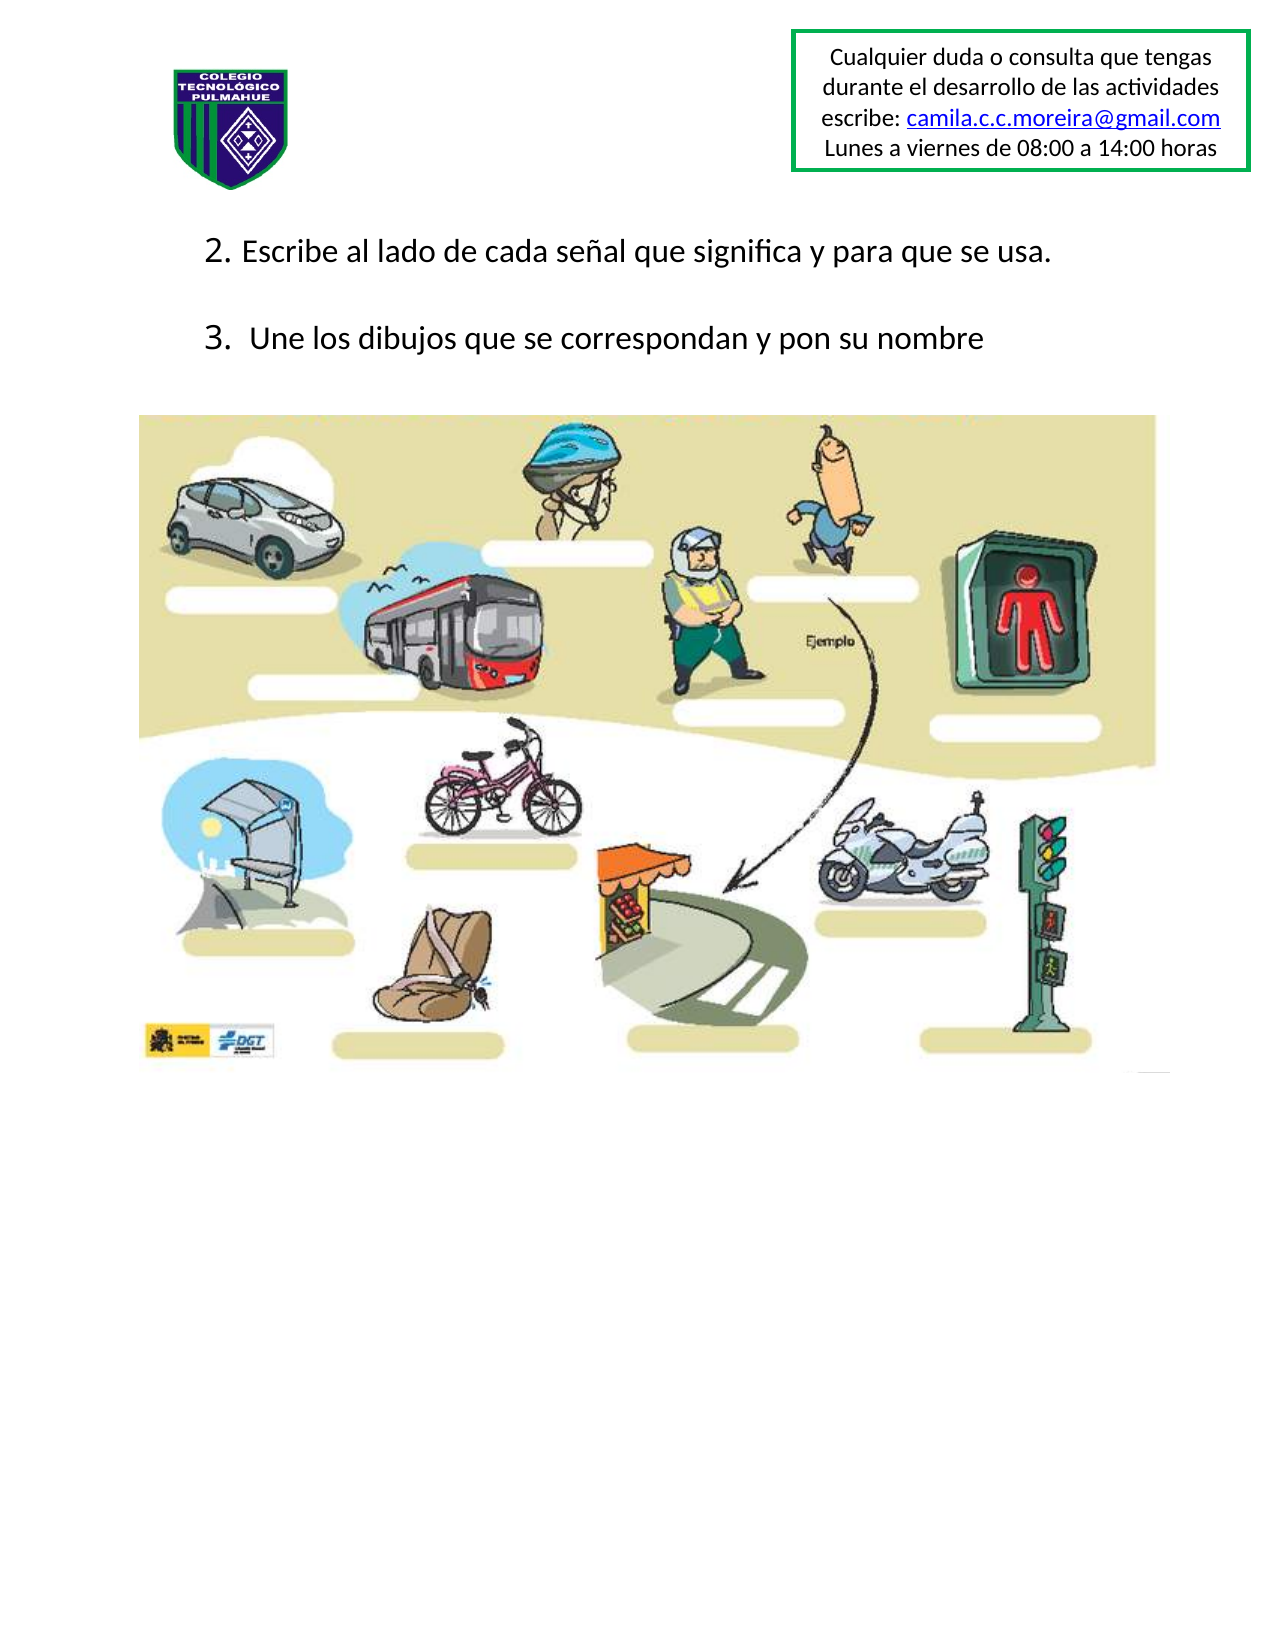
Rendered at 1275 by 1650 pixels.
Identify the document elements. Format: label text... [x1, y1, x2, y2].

picture [139, 415, 1170, 1073]
list Escribe al lado de cada señal que significa y para que se usa. [204, 227, 1096, 273]
list Une los dibujos que se correspondan y pon su nombre [204, 313, 1096, 359]
picture [172, 68, 289, 188]
